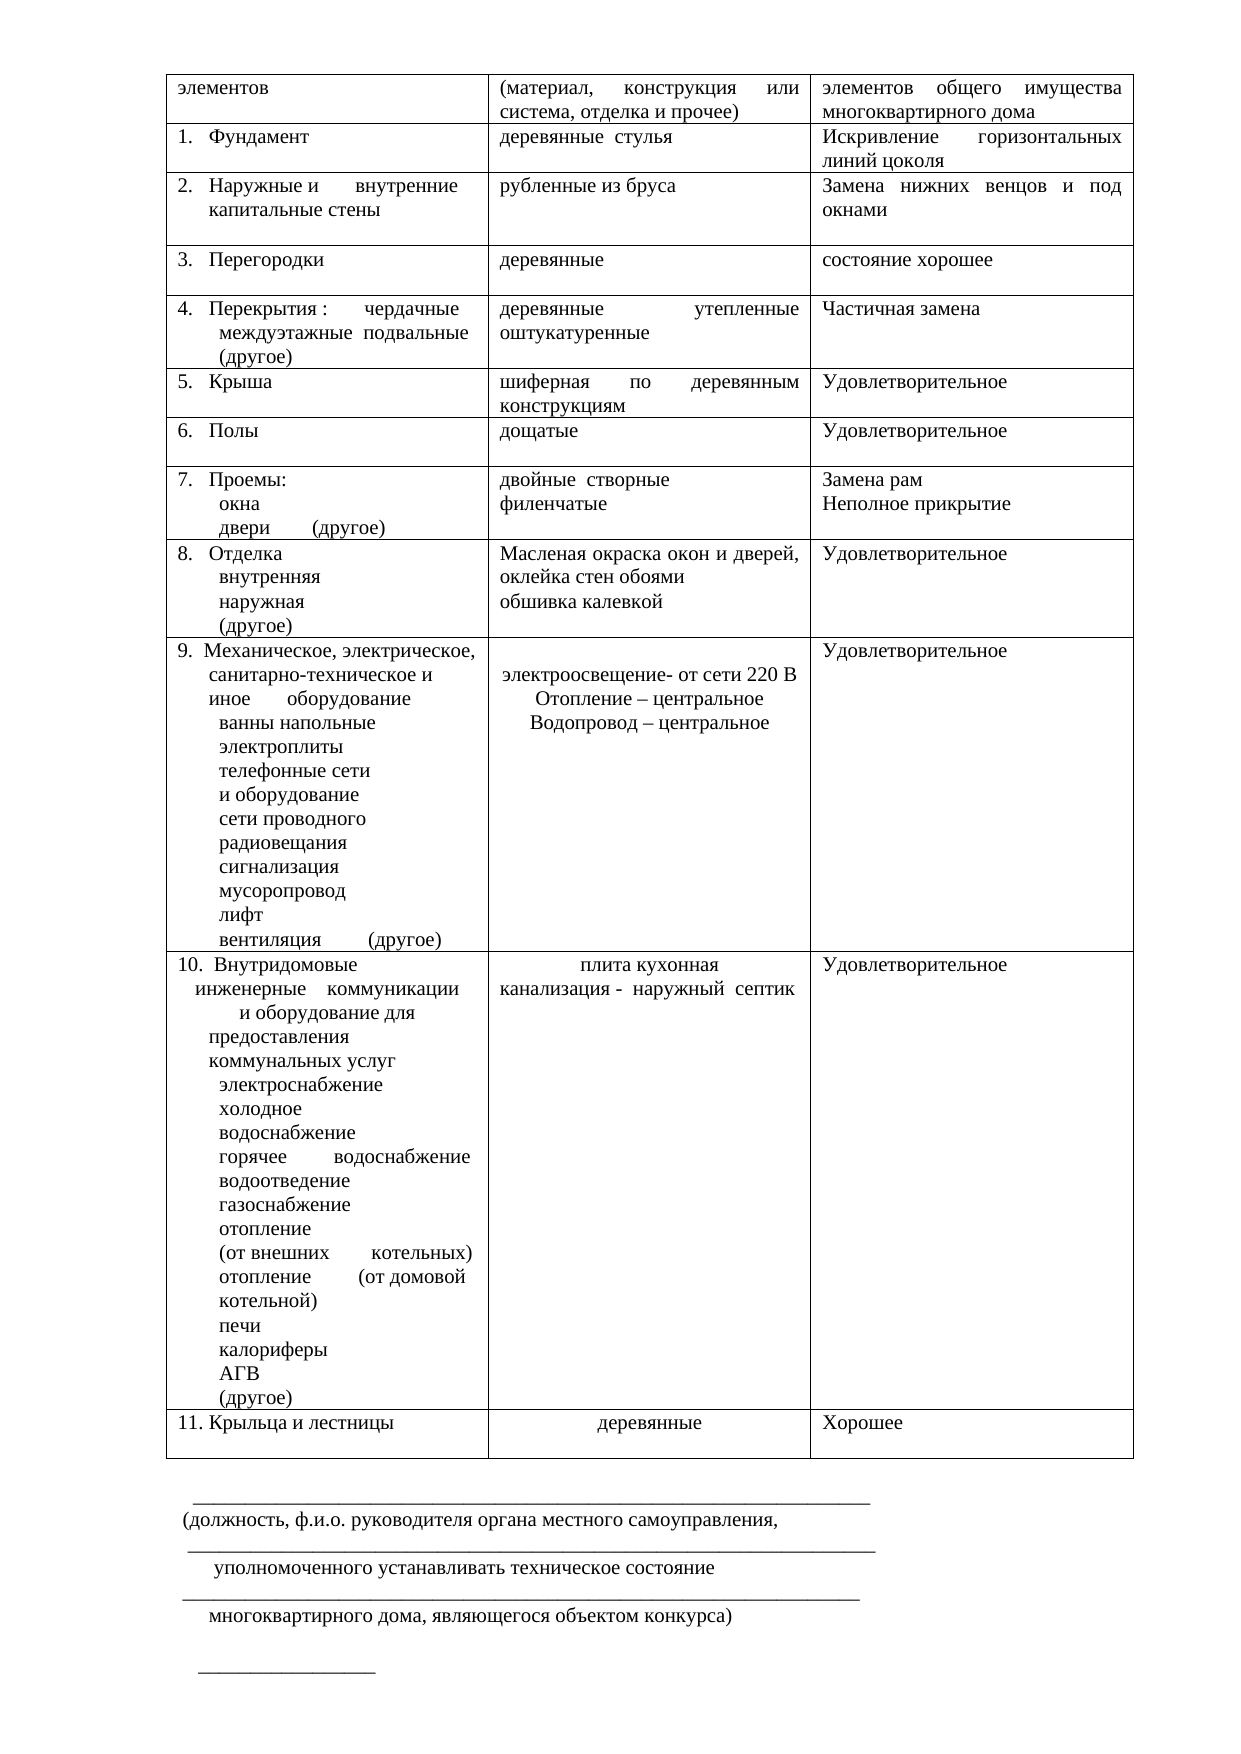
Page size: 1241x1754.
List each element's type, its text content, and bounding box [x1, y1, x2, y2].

table_cell дощатые [489, 418, 810, 466]
table_cell Замена рам Неполное прикрытие [811, 467, 1133, 539]
table_cell Удовлетворительное [811, 638, 1133, 951]
table_cell плита кухонная канализация - наружный септик [489, 952, 810, 1409]
table_cell шиферная по деревянным конструкциям [489, 369, 810, 417]
table_cell 1. Фундамент [167, 124, 488, 172]
text _________________ [177, 1651, 1152, 1676]
table_cell Удовлетворительное [811, 369, 1133, 417]
text __________________________________________________________________ [177, 1531, 1152, 1555]
table_cell состояние хорошее [811, 246, 1133, 294]
table_cell 7. Проемы: окна двери (другое) [167, 467, 488, 539]
table_cell 3. Перегородки [167, 246, 488, 294]
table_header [811, 75, 1133, 123]
table_cell деревянные стулья [489, 124, 810, 172]
table_cell 4. Перекрытия : чердачные междуэтажные подвальные (другое) [167, 296, 488, 368]
table_cell 10. Внутридомовые инженерные коммуникации и оборудование для предоставления коммунальных услуг электроснабжение холодное водоснабжение горячее водоснабжение водоотведение газоснабжение отопление (от внешних котельных) отопление (от домовой котельной) печи калориферы АГВ (другое) [167, 952, 488, 1409]
table_cell Частичная замена [811, 296, 1133, 368]
table_cell Удовлетворительное [811, 418, 1133, 466]
table_cell 8. Отделка внутренняя наружная (другое) [167, 540, 488, 637]
table_cell деревянные утепленные оштукатуренные [489, 296, 810, 368]
table_cell 11. Крыльца и лестницы [167, 1410, 488, 1458]
table_cell 6. Полы [167, 418, 488, 466]
table_cell Искривление горизонтальных линий цоколя [811, 124, 1133, 172]
table_cell рубленные из бруса [489, 173, 810, 245]
table_cell Замена нижних венцов и под окнами [811, 173, 1133, 245]
table_cell Удовлетворительное [811, 952, 1133, 1409]
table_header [489, 75, 810, 123]
table_cell деревянные [489, 246, 810, 294]
text уполномоченного устанавливать техническое состояние [177, 1555, 1152, 1579]
table_cell Масленая окраска окон и дверей, оклейка стен обоями обшивка калевкой [489, 540, 810, 637]
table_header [167, 75, 488, 123]
text (должность, ф.и.о. руководителя органа местного самоуправления, [177, 1507, 1152, 1531]
table_cell двойные створные филенчатые [489, 467, 810, 539]
text многоквартирного дома, являющегося объектом конкурса) [177, 1603, 1152, 1627]
table_cell Удовлетворительное [811, 540, 1133, 637]
table_cell электроосвещение- от сети 220 В Отопление – центральное Водопровод – центральное [489, 638, 810, 951]
table_cell 5. Крыша [167, 369, 488, 417]
table_cell деревянные [489, 1410, 810, 1458]
table_cell 9. Механическое, электрическое, санитарно-техническое и иное оборудование ванны напольные электроплиты телефонные сети и оборудование сети проводного радиовещания сигнализация мусоропровод лифт вентиляция (другое) [167, 638, 488, 951]
table_cell Хорошее [811, 1410, 1133, 1458]
text _________________________________________________________________ [177, 1579, 1152, 1603]
table_cell 2. Наружные и внутренние капитальные стены [167, 173, 488, 245]
text _________________________________________________________________ [177, 1483, 1152, 1507]
